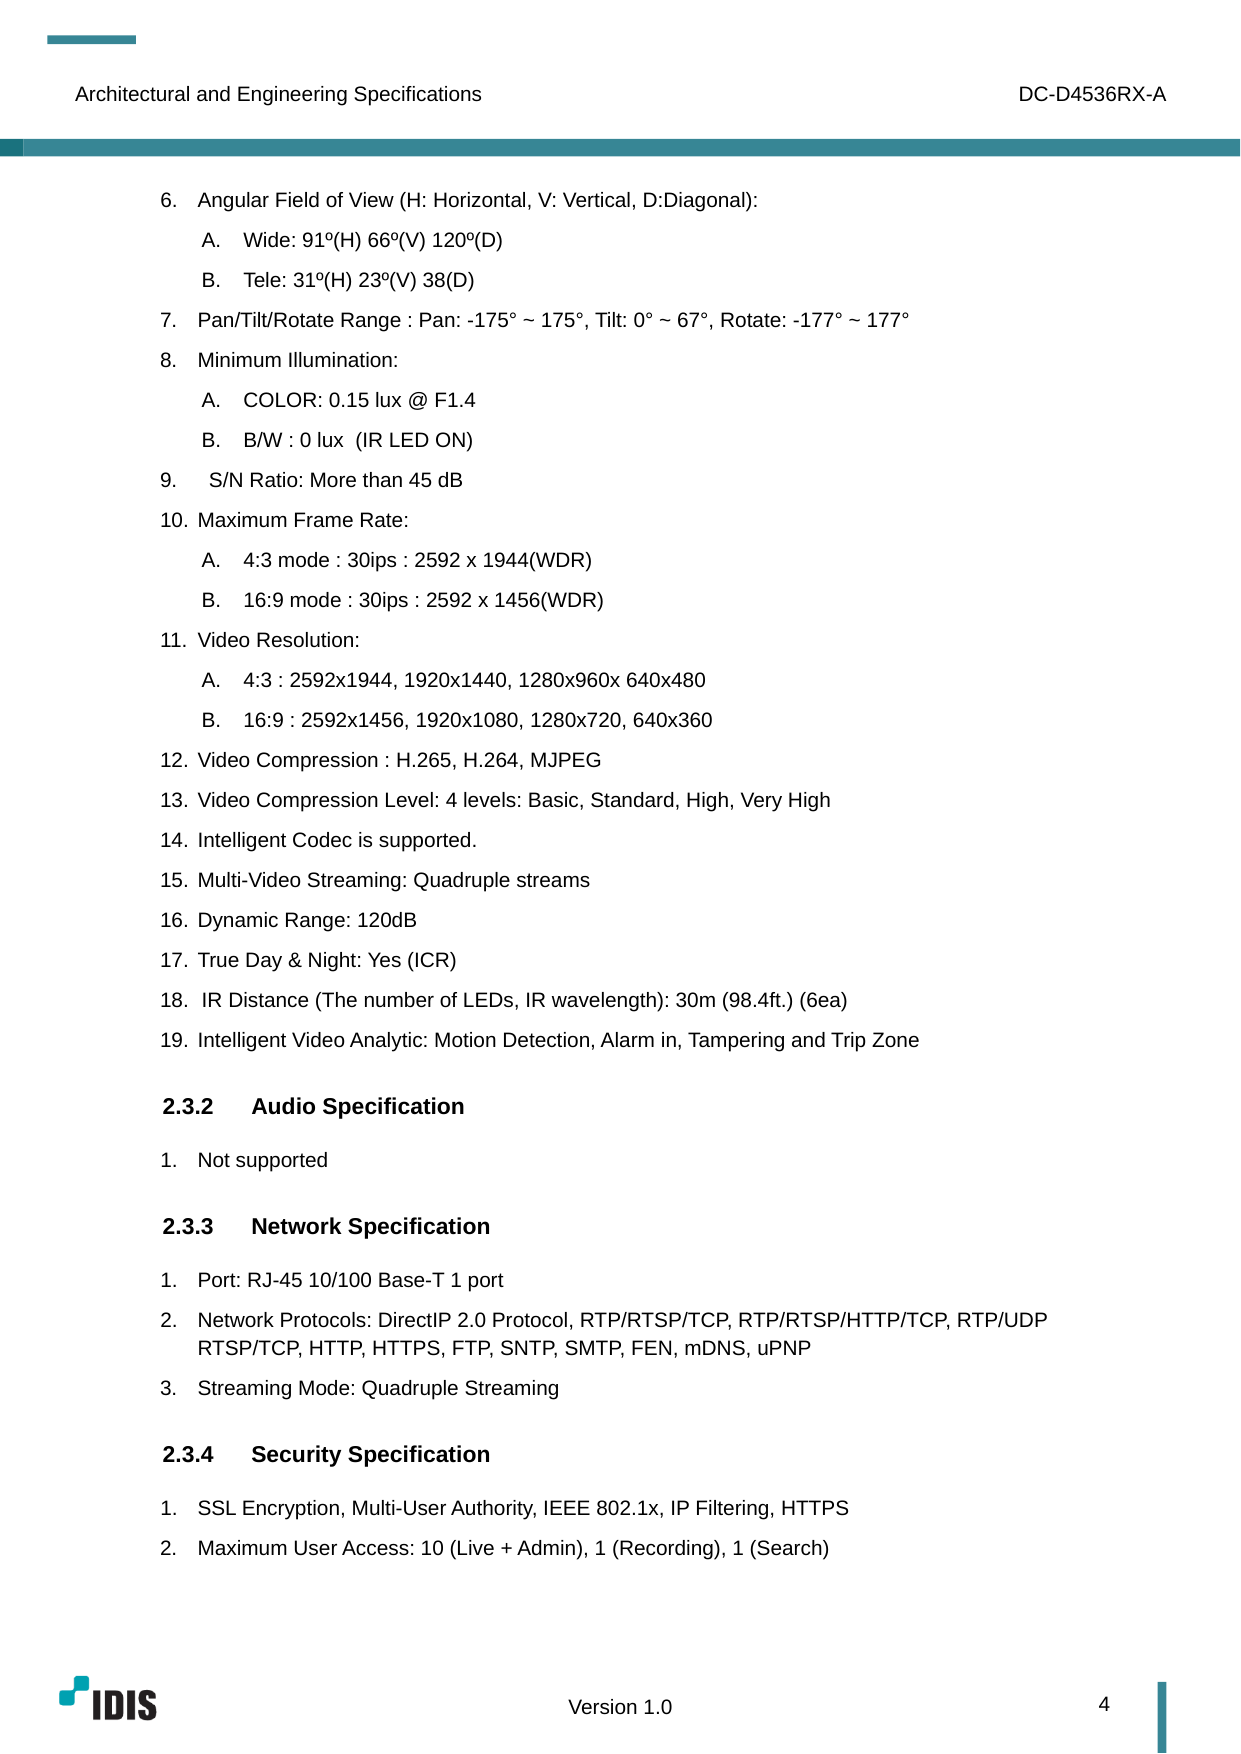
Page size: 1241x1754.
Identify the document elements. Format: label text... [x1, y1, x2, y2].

list Multi-Video Streaming: Quadruple streams [160, 868, 1122, 892]
list Video Resolution: [160, 628, 1122, 652]
list COLOR: 0.15 lux @ F1.4 [201, 388, 1122, 412]
list Maximum User Access: 10 (Live + Admin), 1 (Recording), 1 (Search) [160, 1536, 1122, 1560]
subtitle Security Specification [162, 1441, 1122, 1467]
list 4:3 mode : 30ips : 2592 x 1944(WDR) [201, 548, 1122, 572]
list True Day & Night: Yes (ICR) [160, 948, 1122, 972]
list 4:3 : 2592x1944, 1920x1440, 1280x960x 640x480 [201, 668, 1122, 692]
subtitle Audio Specification [162, 1093, 1122, 1119]
list IR Distance (The number of LEDs, IR wavelength): 30m (98.4ft.) (6ea) [160, 988, 1122, 1012]
list 16:9 mode : 30ips : 2592 x 1456(WDR) [201, 588, 1122, 612]
picture [52, 1675, 175, 1723]
list Pan/Tilt/Rotate Range : Pan: -175° ~ 175°, Tilt: 0° ~ 67°, Rotate: -177° ~ 177° [160, 308, 1122, 332]
list S/N Ratio: More than 45 dB [160, 468, 1122, 492]
list Streaming Mode: Quadruple Streaming [160, 1376, 1122, 1399]
list Maximum Frame Rate: [160, 508, 1122, 532]
list Dynamic Range: 120dB [160, 908, 1122, 932]
list Not supported [160, 1148, 1122, 1172]
list B/W : 0 lux (IR LED ON) [201, 428, 1122, 452]
list Video Compression : H.265, H.264, MJPEG [160, 748, 1122, 772]
list Tele: 31º(H) 23º(V) 38(D) [201, 268, 1122, 292]
list Minimum Illumination: [160, 348, 1122, 372]
list Port: RJ-45 10/100 Base-T 1 port [160, 1268, 1122, 1292]
subtitle Network Specification [162, 1213, 1122, 1239]
list Intelligent Video Analytic: Motion Detection, Alarm in, Tampering and Trip Zone [160, 1028, 1122, 1052]
list 16:9 : 2592x1456, 1920x1080, 1280x720, 640x360 [201, 708, 1122, 732]
list Network Protocols: DirectIP 2.0 Protocol, RTP/RTSP/TCP, RTP/RTSP/HTTP/TCP, RTP/UDP RTSP/TCP, HTTP, HTTPS, FTP, SNTP, SMTP, FEN, mDNS, uPNP [160, 1308, 1122, 1359]
list SSL Encryption, Multi-User Authority, IEEE 802.1x, IP Filtering, HTTPS [160, 1496, 1122, 1520]
list Wide: 91º(H) 66º(V) 120º(D) [201, 228, 1122, 252]
list Video Compression Level: 4 levels: Basic, Standard, High, Very High [160, 788, 1122, 812]
list Intelligent Codec is supported. [160, 828, 1122, 852]
list Angular Field of View (H: Horizontal, V: Vertical, D:Diagonal): [160, 188, 1122, 212]
